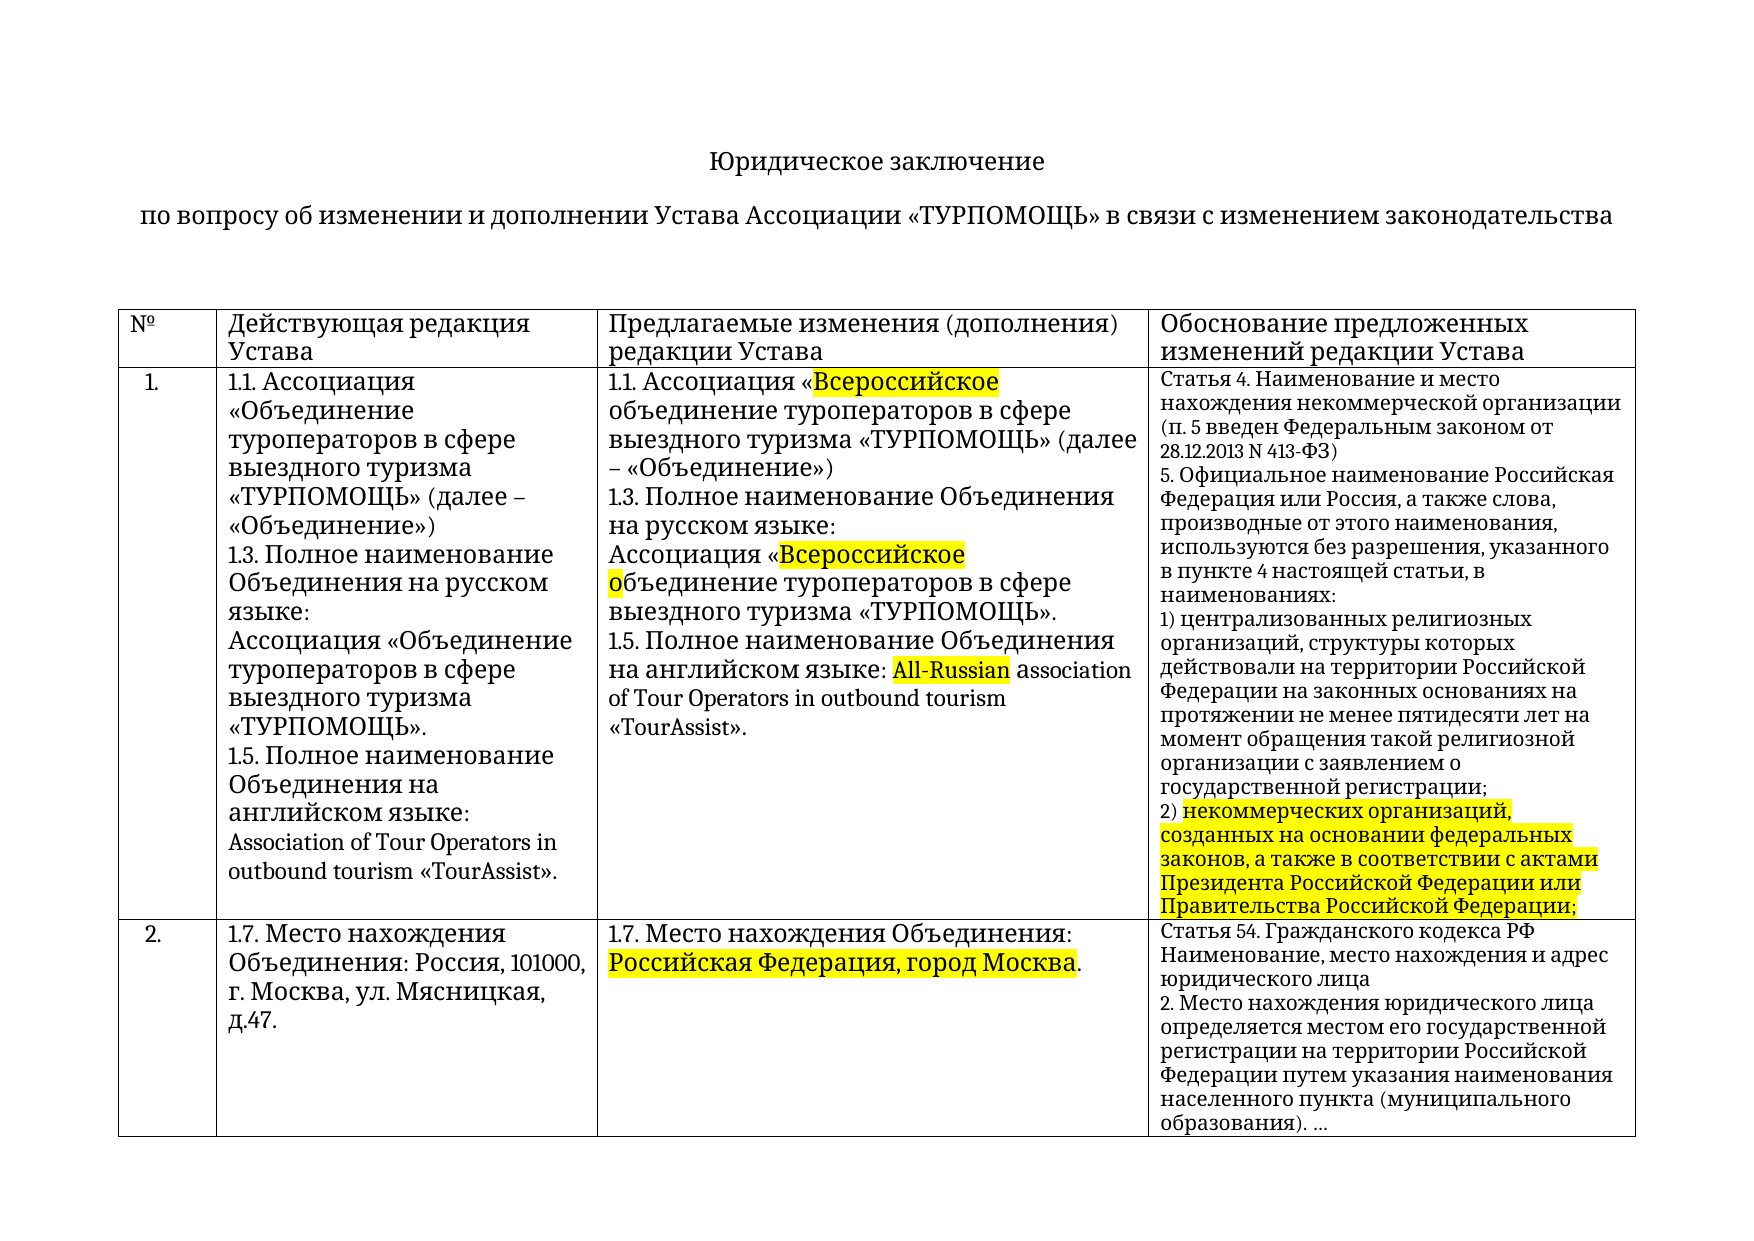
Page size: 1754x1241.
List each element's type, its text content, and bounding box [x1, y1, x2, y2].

text по вопросу об изменении и дополнении Устава Ассоциации «ТУРПОМОЩЬ» в связи с изменением законодательства [118, 202, 1636, 230]
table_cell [1149, 920, 1635, 1136]
table_cell 1.1. Ассоциация «Всероссийское объединение туроператоров в сфере выездного туризма «ТУРПОМОЩЬ» (далее – «Объединение») 1.3. Полное наименование Объединения на русском языке: Ассоциация «Всероссийское объединение туроператоров в сфере выездного туризма «ТУРПОМОЩЬ». 1.5. Полное наименование Объединения на английском языке: All-Russian аssociation of Tour Operators in outbound tourism «TourAssist». [598, 368, 1148, 919]
table_header № [119, 310, 216, 367]
table_cell 1.1. Ассоциация «Объединение туроператоров в сфере выездного туризма «ТУРПОМОЩЬ» (далее – «Объединение») 1.3. Полное наименование Объединения на русском языке: Ассоциация «Объединение туроператоров в сфере выездного туризма «ТУРПОМОЩЬ». 1.5. Полное наименование Объединения на английском языке: Association of Tour Operators in outbound tourism «TourAssist». [217, 368, 597, 919]
table_header Действующая редакция Устава [217, 310, 597, 367]
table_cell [598, 920, 1148, 1136]
table_header Обоснование предложенных изменений редакции Устава [1149, 310, 1635, 367]
table_cell [119, 920, 216, 1136]
table_cell Статья 4. Наименование и место нахождения некоммерческой организации (п. 5 введен Федеральным законом от 28.12.2013 N 413-ФЗ) 5. Официальное наименование Российская Федерация или Россия, а также слова, производные от этого наименования, используются без разрешения, указанного в пункте 4 настоящей статьи, в наименованиях: 1) централизованных религиозных организаций, структуры которых действовали на территории Российской Федерации на законных основаниях на протяжении не менее пятидесяти лет на момент обращения такой религиозной организации с заявлением о государственной регистрации; 2) некоммерческих организаций, созданных на основании федеральных законов, а также в соответствии с актами Президента Российской Федерации или Правительства Российской Федерации; [1149, 368, 1635, 919]
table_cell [217, 920, 597, 1136]
text Юридическое заключение [118, 148, 1636, 176]
table_cell [119, 368, 216, 919]
table_header Предлагаемые изменения (дополнения) редакции Устава [598, 310, 1148, 367]
